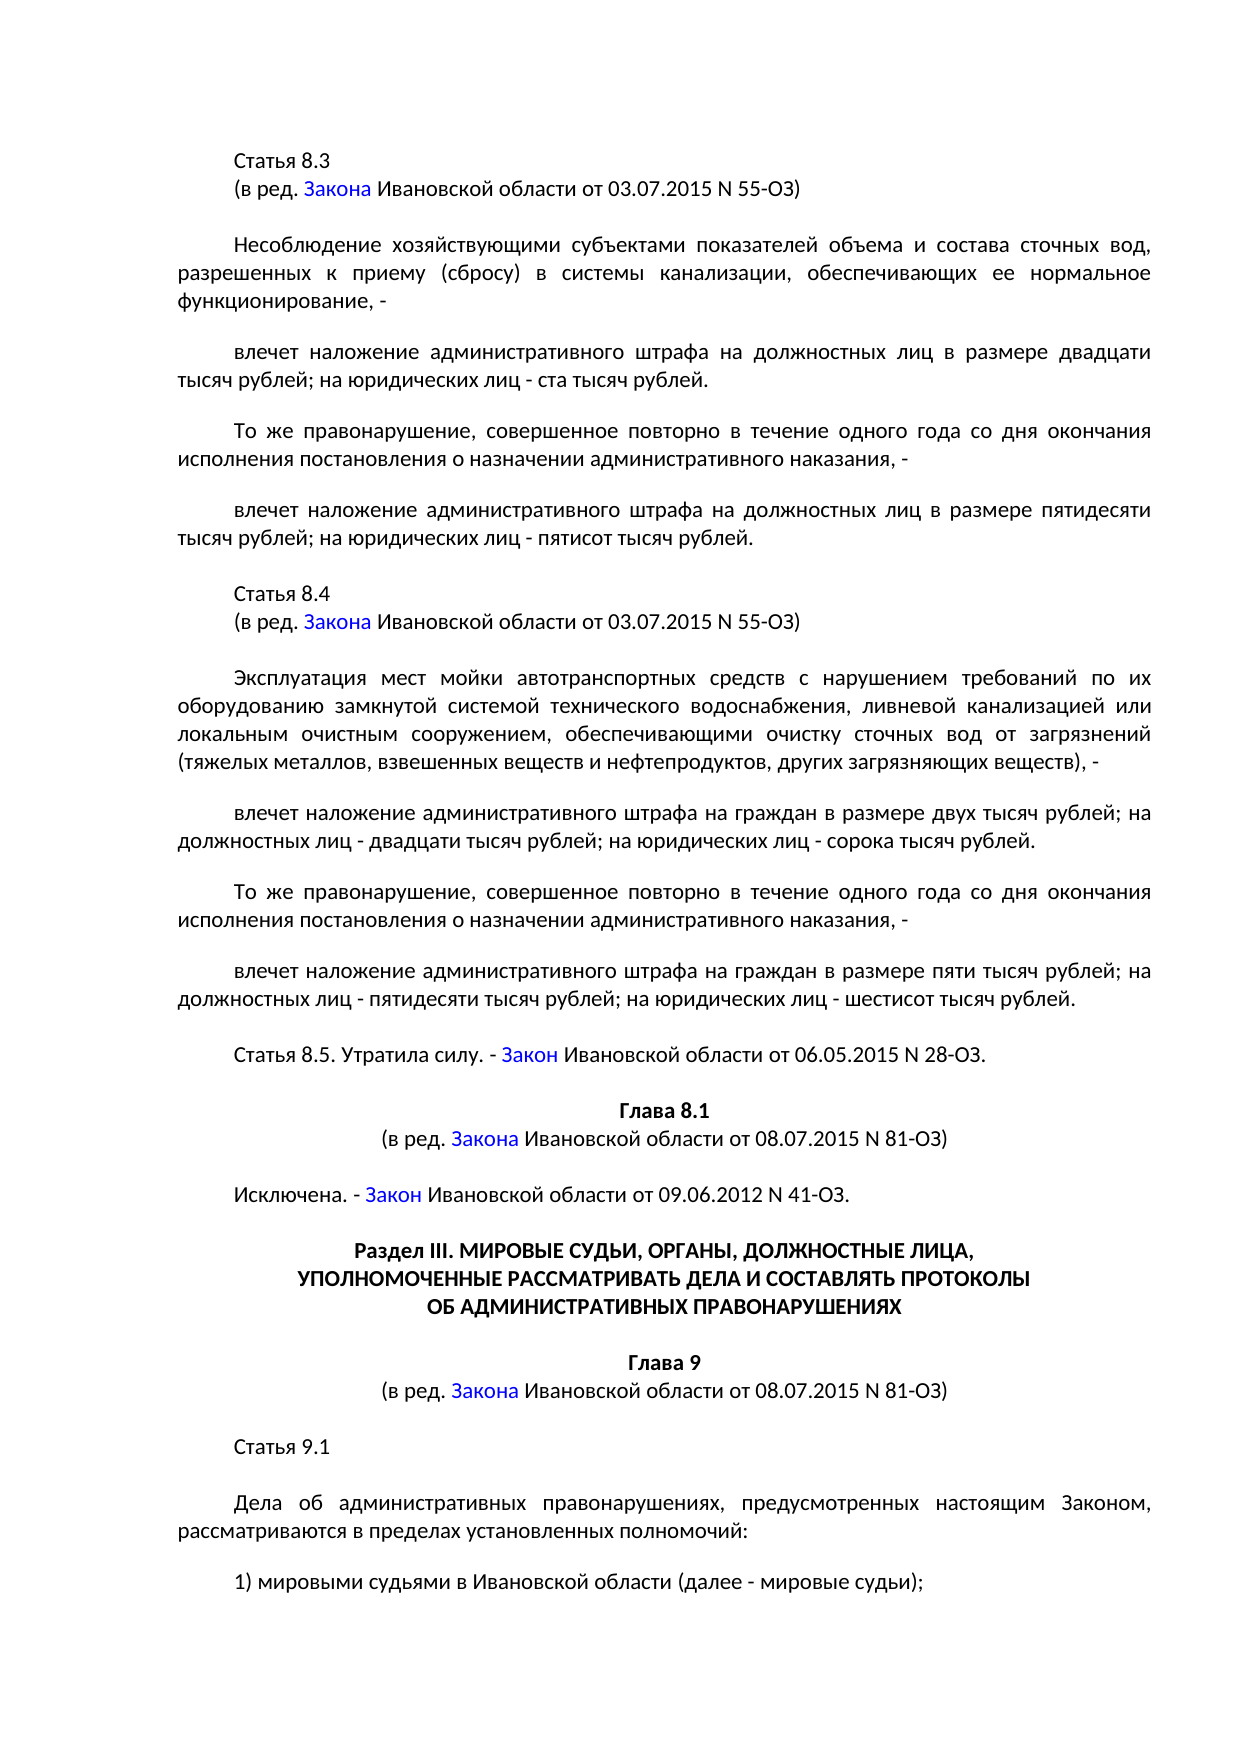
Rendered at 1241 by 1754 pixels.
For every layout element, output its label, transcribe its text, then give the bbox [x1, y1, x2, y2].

text (в ред. Закона Ивановской области от 08.07.2015 N 81-ОЗ) [177, 1124, 1152, 1152]
title УПОЛНОМОЧЕННЫЕ РАССМАТРИВАТЬ ДЕЛА И СОСТАВЛЯТЬ ПРОТОКОЛЫ [177, 1264, 1152, 1292]
text влечет наложение административного штрафа на граждан в размере двух тысяч рублей; на должностных лиц - двадцати тысяч рублей; на юридических лиц - сорока тысяч рублей. [177, 798, 1152, 854]
text Статья 8.3 [177, 146, 1152, 174]
text Статья 8.5. Утратила силу. - Закон Ивановской области от 06.05.2015 N 28-ОЗ. [177, 1040, 1152, 1068]
text Статья 8.4 [177, 579, 1152, 607]
text Дела об административных правонарушениях, предусмотренных настоящим Законом, рассматриваются в пределах установленных полномочий: [177, 1488, 1152, 1544]
text влечет наложение административного штрафа на должностных лиц в размере пятидесяти тысяч рублей; на юридических лиц - пятисот тысяч рублей. [177, 495, 1152, 551]
title Глава 9 [177, 1348, 1152, 1376]
text Статья 9.1 [177, 1432, 1152, 1461]
text (в ред. Закона Ивановской области от 03.07.2015 N 55-ОЗ) [177, 607, 1152, 635]
text (в ред. Закона Ивановской области от 03.07.2015 N 55-ОЗ) [177, 174, 1152, 202]
text влечет наложение административного штрафа на должностных лиц в размере двадцати тысяч рублей; на юридических лиц - ста тысяч рублей. [177, 337, 1152, 393]
text (в ред. Закона Ивановской области от 08.07.2015 N 81-ОЗ) [177, 1376, 1152, 1404]
title Глава 8.1 [177, 1096, 1152, 1124]
text То же правонарушение, совершенное повторно в течение одного года со дня окончания исполнения постановления о назначении административного наказания, - [177, 877, 1152, 933]
text влечет наложение административного штрафа на граждан в размере пяти тысяч рублей; на должностных лиц - пятидесяти тысяч рублей; на юридических лиц - шестисот тысяч рублей. [177, 956, 1152, 1012]
text Исключена. - Закон Ивановской области от 09.06.2012 N 41-ОЗ. [177, 1180, 1152, 1208]
text То же правонарушение, совершенное повторно в течение одного года со дня окончания исполнения постановления о назначении административного наказания, - [177, 416, 1152, 472]
text 1) мировыми судьями в Ивановской области (далее - мировые судьи); [177, 1567, 1152, 1596]
text Несоблюдение хозяйствующими субъектами показателей объема и состава сточных вод, разрешенных к приему (сбросу) в системы канализации, обеспечивающих ее нормальное функционирование, - [177, 230, 1152, 314]
title Раздел III. МИРОВЫЕ СУДЬИ, ОРГАНЫ, ДОЛЖНОСТНЫЕ ЛИЦА, [177, 1236, 1152, 1264]
title ОБ АДМИНИСТРАТИВНЫХ ПРАВОНАРУШЕНИЯХ [177, 1292, 1152, 1320]
text Эксплуатация мест мойки автотранспортных средств с нарушением требований по их оборудованию замкнутой системой технического водоснабжения, ливневой канализацией или локальным очистным сооружением, обеспечивающими очистку сточных вод от загрязнений (тяжелых металлов, взвешенных веществ и нефтепродуктов, других загрязняющих веществ), - [177, 663, 1152, 775]
